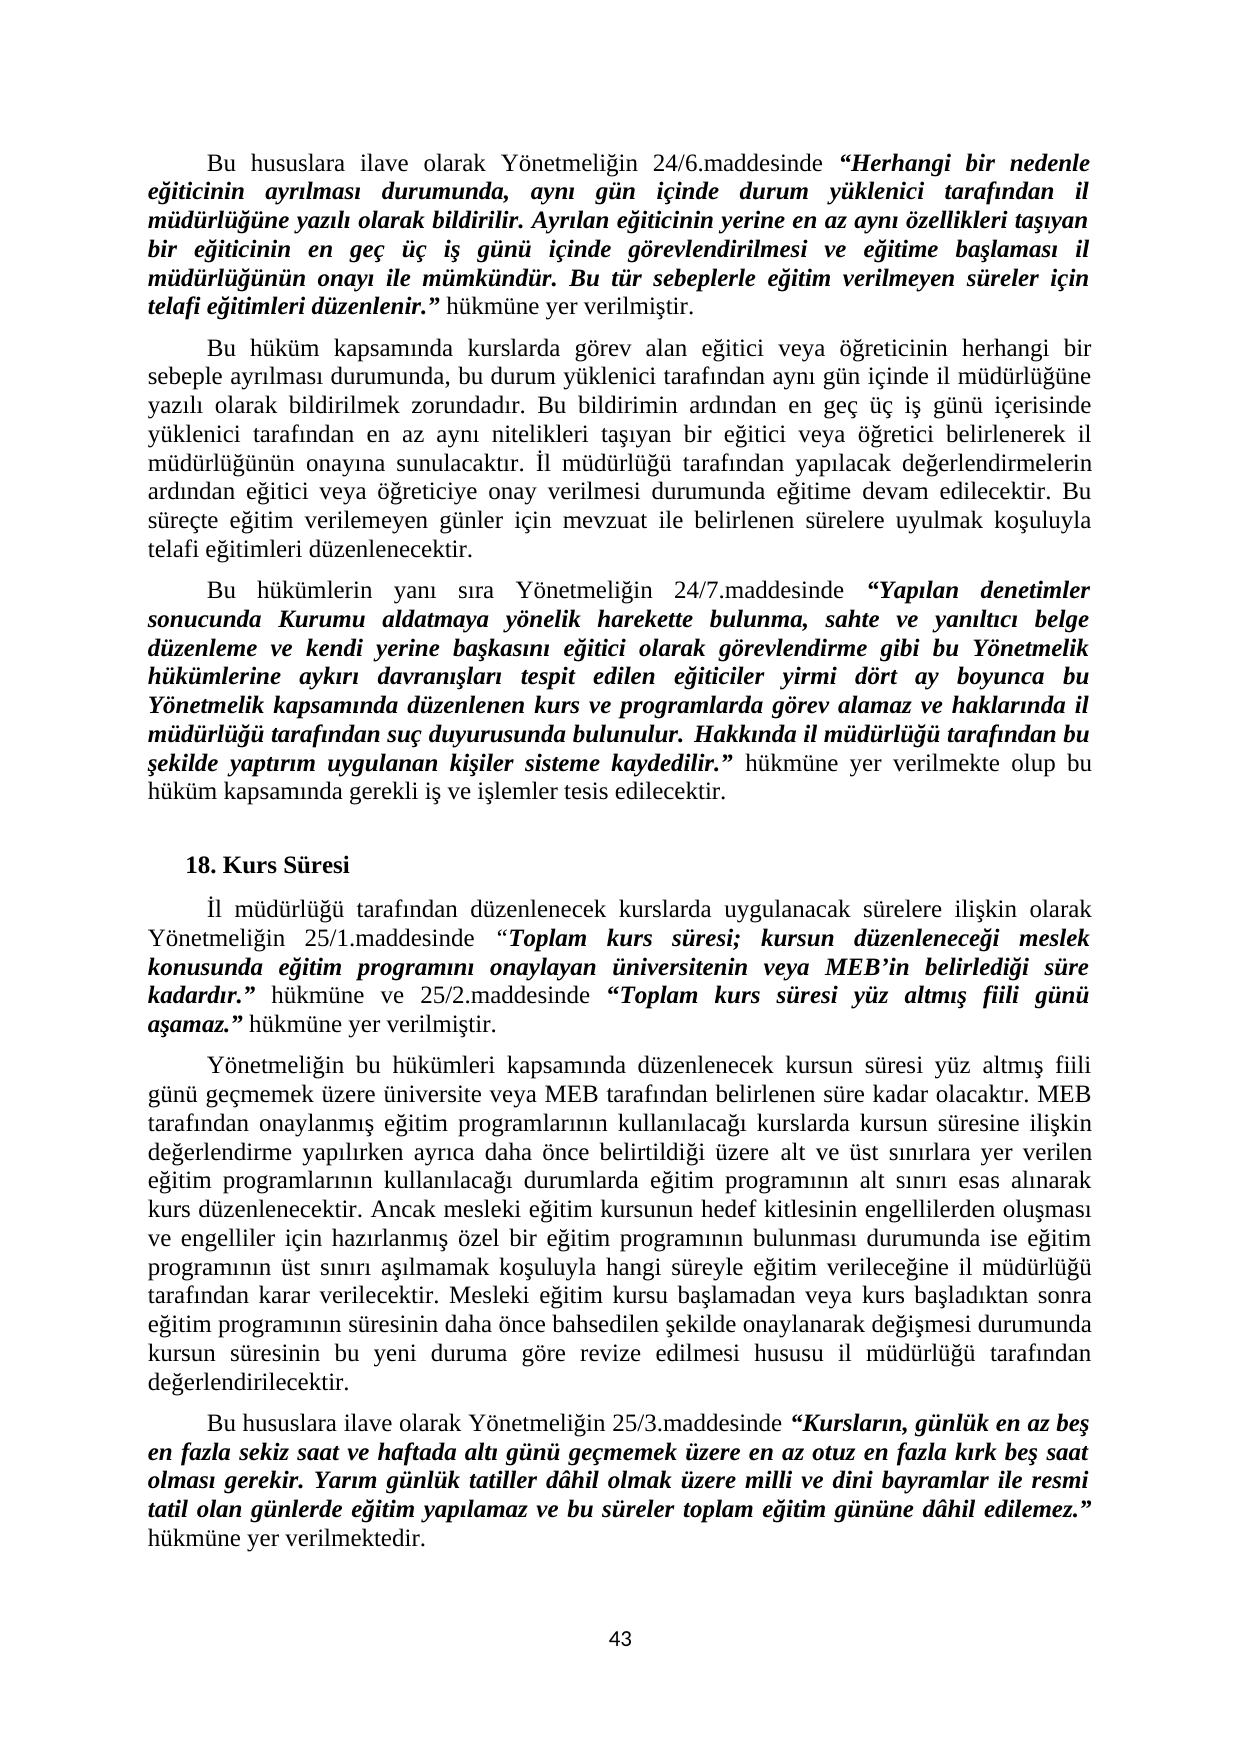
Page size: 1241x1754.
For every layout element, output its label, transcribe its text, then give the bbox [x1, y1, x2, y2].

text Bu hükümlerin yanı sıra Yönetmeliğin 24/7.maddesinde “Yapılan denetimler sonucunda Kurumu aldatmaya yönelik harekette bulunma, sahte ve yanıltıcı belge düzenleme ve kendi yerine başkasını eğitici olarak görevlendirme gibi bu Yönetmelik hükümlerine aykırı davranışları tespit edilen eğiticiler yirmi dört ay boyunca bu Yönetmelik kapsamında düzenlenen kurs ve programlarda görev alamaz ve haklarında il müdürlüğü tarafından suç duyurusunda bulunulur. Hakkında il müdürlüğü tarafından bu şekilde yaptırım uygulanan kişiler sisteme kaydedilir.” hükmüne yer verilmekte olup bu hüküm kapsamında gerekli iş ve işlemler tesis edilecektir. [148, 575, 1093, 805]
text Yönetmeliğin bu hükümleri kapsamında düzenlenecek kursun süresi yüz altmış fiili günü geçmemek üzere üniversite veya MEB tarafından belirlenen süre kadar olacaktır. MEB tarafından onaylanmış eğitim programlarının kullanılacağı kurslarda kursun süresine ilişkin değerlendirme yapılırken ayrıca daha önce belirtildiği üzere alt ve üst sınırlara yer verilen eğitim programlarının kullanılacağı durumlarda eğitim programının alt sınırı esas alınarak kurs düzenlenecektir. Ancak mesleki eğitim kursunun hedef kitlesinin engellilerden oluşması ve engelliler için hazırlanmış özel bir eğitim programının bulunması durumunda ise eğitim programının üst sınırı aşılmamak koşuluyla hangi süreyle eğitim verileceğine il müdürlüğü tarafından karar verilecektir. Mesleki eğitim kursu başlamadan veya kurs başladıktan sonra eğitim programının süresinin daha önce bahsedilen şekilde onaylanarak değişmesi durumunda kursun süresinin bu yeni duruma göre revize edilmesi hususu il müdürlüğü tarafından değerlendirilecektir. [148, 1050, 1093, 1395]
text Bu hususlara ilave olarak Yönetmeliğin 24/6.maddesinde “Herhangi bir nedenle eğiticinin ayrılması durumunda, aynı gün içinde durum yüklenici tarafından il müdürlüğüne yazılı olarak bildirilir. Ayrılan eğiticinin yerine en az aynı özellikleri taşıyan bir eğiticinin en geç üç iş günü içinde görevlendirilmesi ve eğitime başlaması il müdürlüğünün onayı ile mümkündür. Bu tür sebeplerle eğitim verilmeyen süreler için telafi eğitimleri düzenlenir.” hükmüne yer verilmiştir. [148, 148, 1093, 320]
text Bu hüküm kapsamında kurslarda görev alan eğitici veya öğreticinin herhangi bir sebeple ayrılması durumunda, bu durum yüklenici tarafından aynı gün içinde il müdürlüğüne yazılı olarak bildirilmek zorundadır. Bu bildirimin ardından en geç üç iş günü içerisinde yüklenici tarafından en az aynı nitelikleri taşıyan bir eğitici veya öğretici belirlenerek il müdürlüğünün onayına sunulacaktır. İl müdürlüğü tarafından yapılacak değerlendirmelerin ardından eğitici veya öğreticiye onay verilmesi durumunda eğitime devam edilecektir. Bu süreçte eğitim verilemeyen günler için mevzuat ile belirlenen sürelere uyulmak koşuluyla telafi eğitimleri düzenlenecektir. [148, 333, 1093, 563]
text Bu hususlara ilave olarak Yönetmeliğin 25/3.maddesinde “Kursların, günlük en az beş en fazla sekiz saat ve haftada altı günü geçmemek üzere en az otuz en fazla kırk beş saat olması gerekir. Yarım günlük tatiller dâhil olmak üzere milli ve dini bayramlar ile resmi tatil olan günlerde eğitim yapılamaz ve bu süreler toplam eğitim gününe dâhil edilemez.” hükmüne yer verilmektedir. [148, 1408, 1093, 1552]
subtitle Kurs Süresi [185, 851, 1093, 879]
text İl müdürlüğü tarafından düzenlenecek kurslarda uygulanacak sürelere ilişkin olarak Yönetmeliğin 25/1.maddesinde “Toplam kurs süresi; kursun düzenleneceği meslek konusunda eğitim programını onaylayan üniversitenin veya MEB’in belirlediği süre kadardır.” hükmüne ve 25/2.maddesinde “Toplam kurs süresi yüz altmış fiili günü aşamaz.” hükmüne yer verilmiştir. [148, 894, 1093, 1038]
